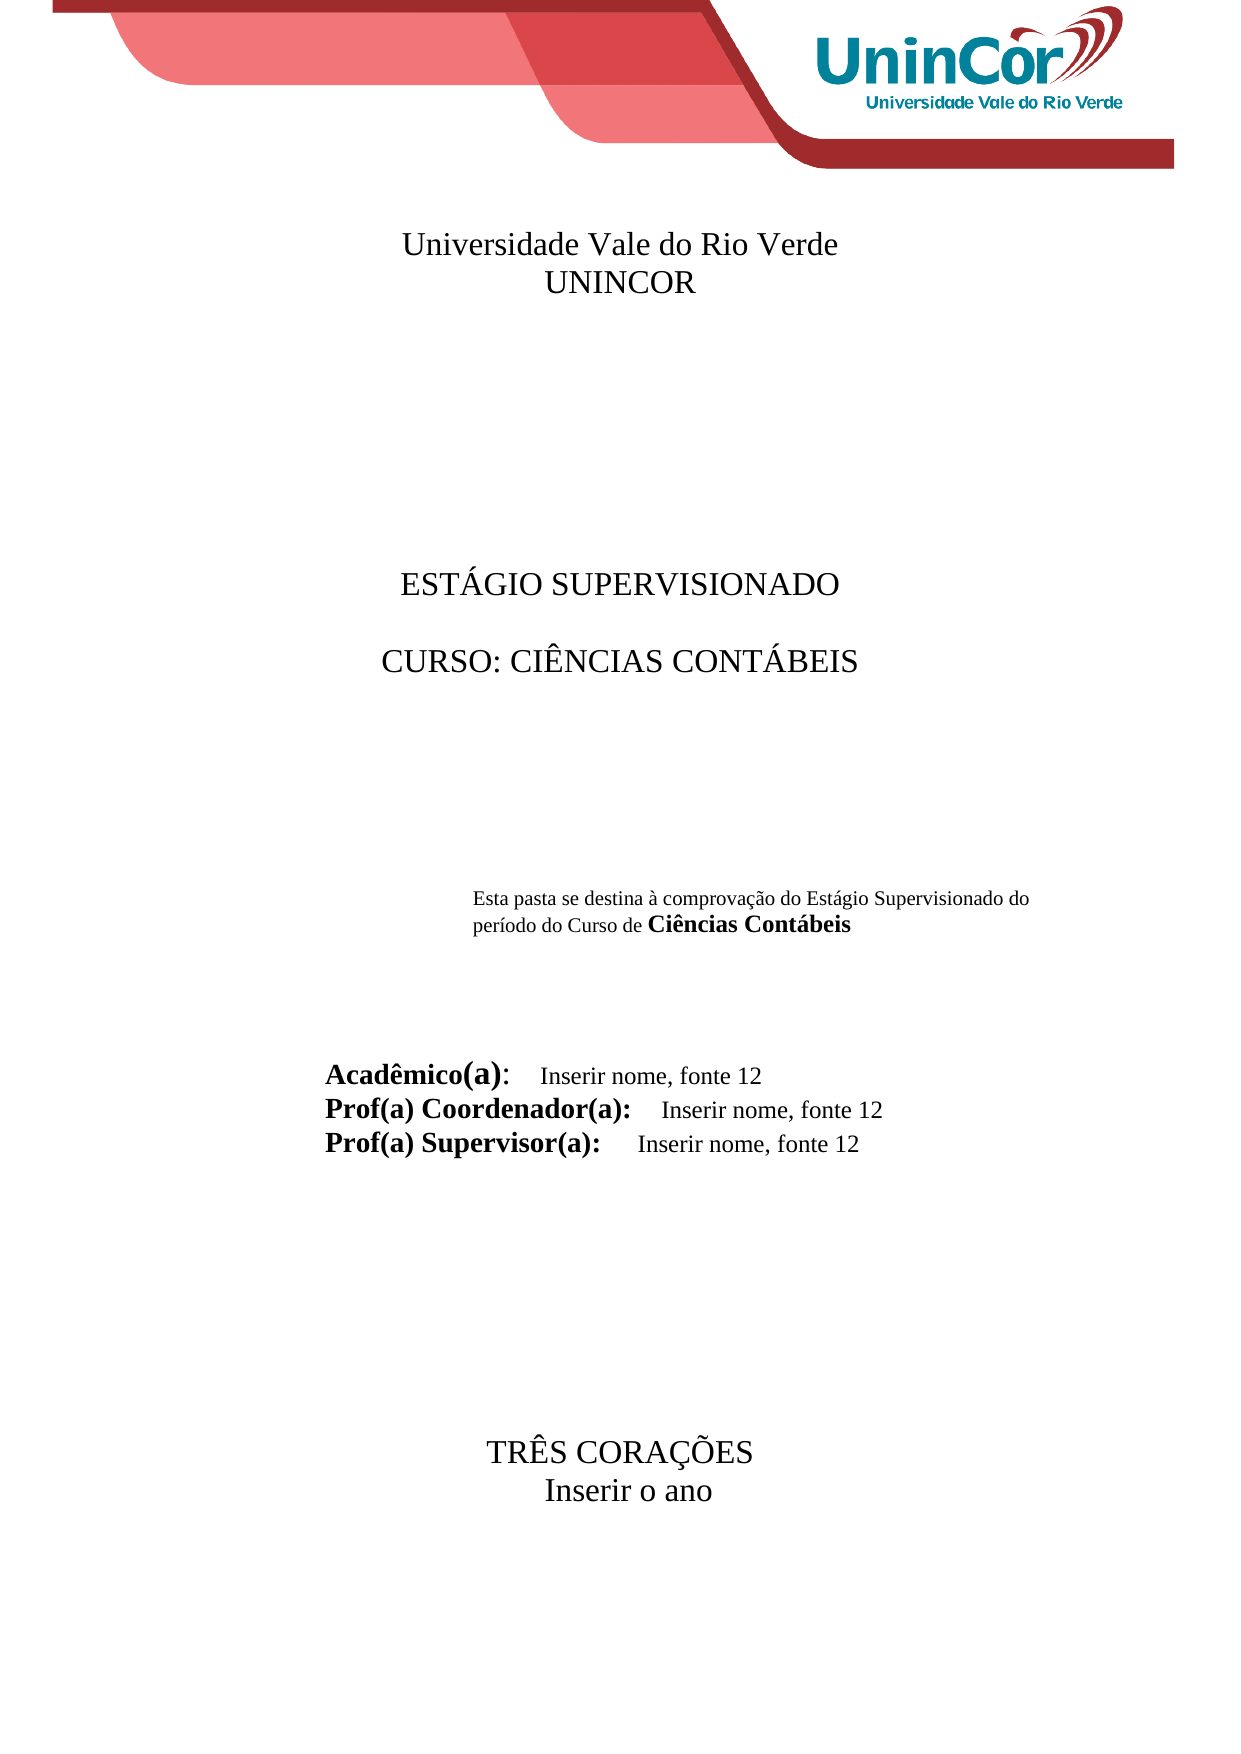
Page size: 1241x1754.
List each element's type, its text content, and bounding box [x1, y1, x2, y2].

text Prof(a) Supervisor(a): Inserir nome, fonte 12 [251, 1125, 1063, 1159]
text Acadêmico(a): Inserir nome, fonte 12 [251, 1053, 1063, 1092]
text Universidade Vale do Rio Verde [177, 224, 1063, 263]
text TRÊS CORAÇÕES [177, 1432, 1063, 1470]
text período do Curso de Ciências Contábeis [473, 909, 1063, 938]
text CURSO: CIÊNCIAS CONTÁBEIS [177, 641, 1063, 679]
text Prof(a) Coordenador(a): Inserir nome, fonte 12 [251, 1092, 1063, 1125]
text UNINCOR [177, 263, 1063, 301]
text Esta pasta se destina à comprovação do Estágio Supervisionado do [473, 886, 1063, 909]
text ESTÁGIO SUPERVISIONADO [177, 564, 1063, 603]
text Inserir o ano [177, 1470, 1063, 1508]
picture [52, 0, 1175, 169]
